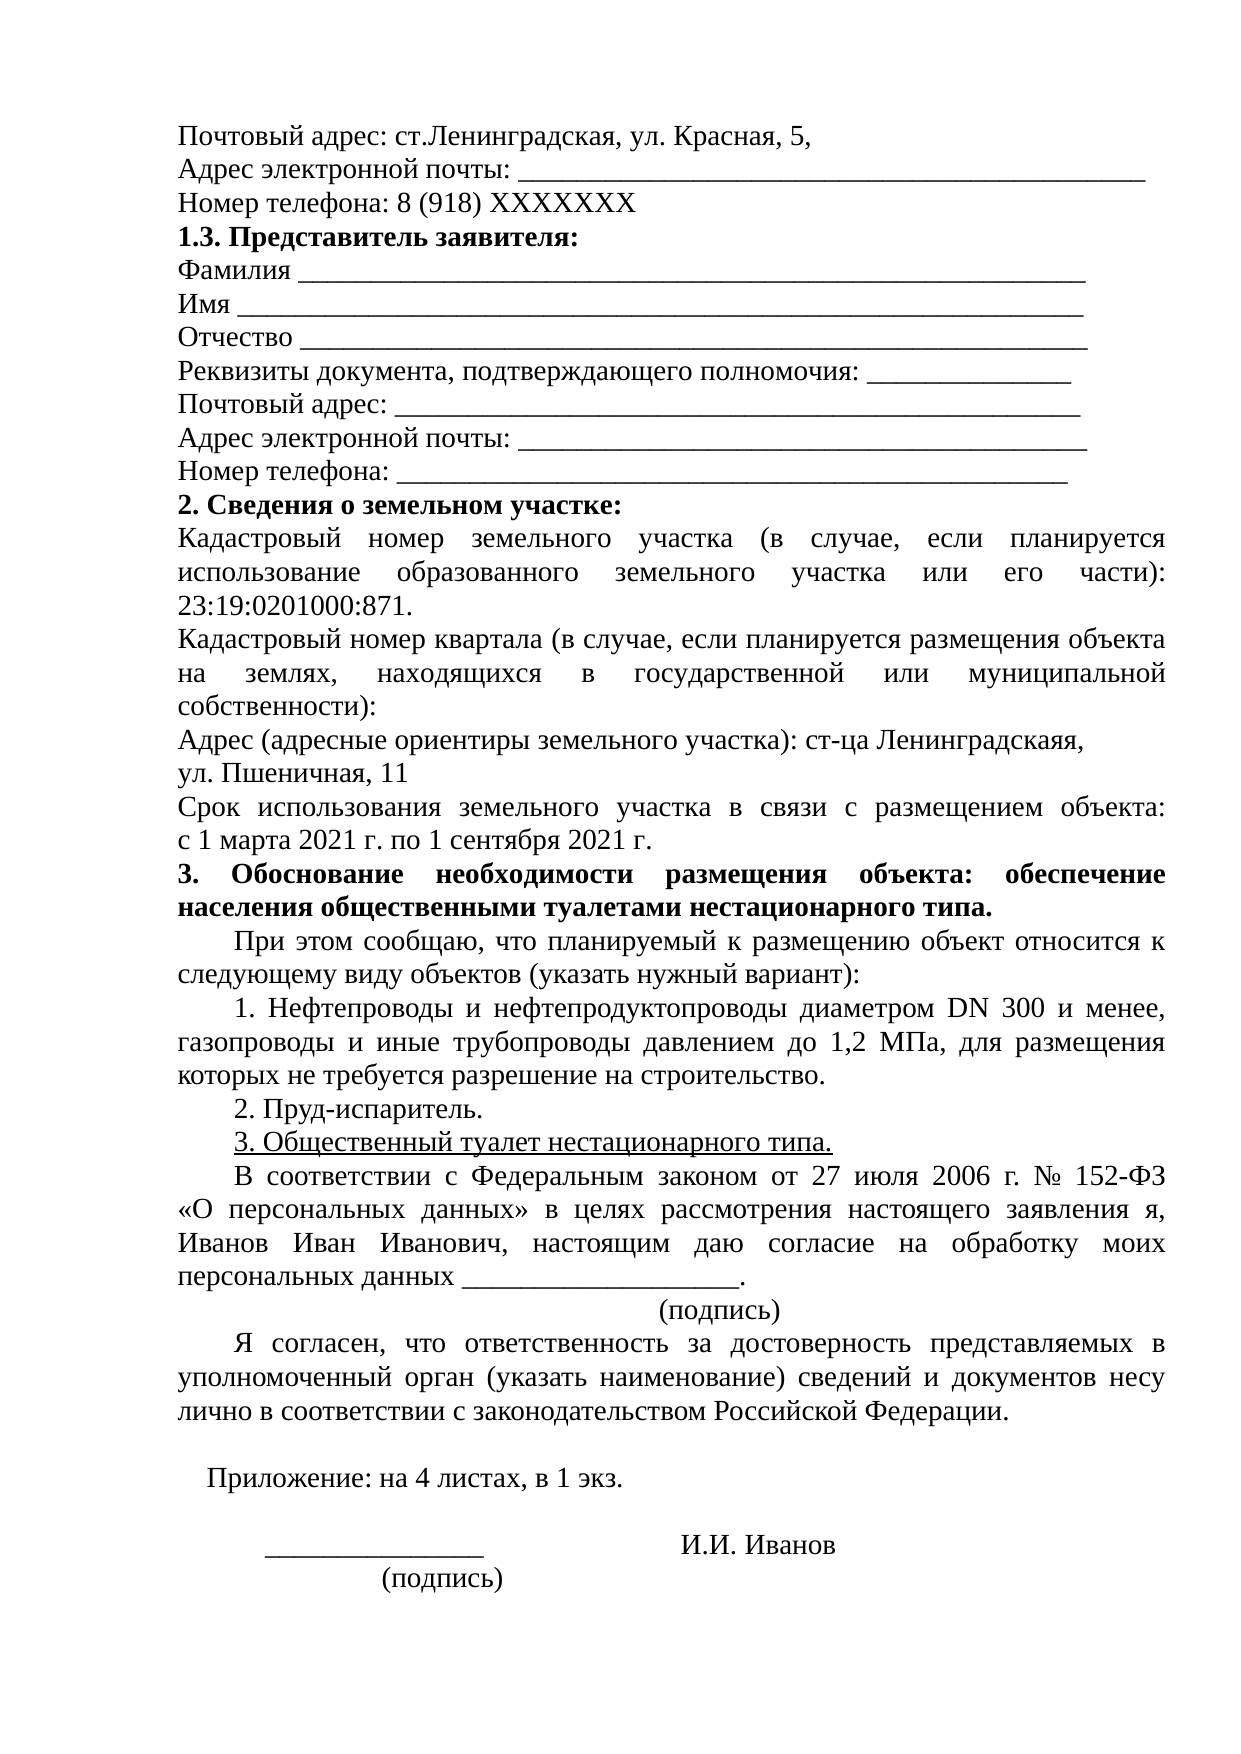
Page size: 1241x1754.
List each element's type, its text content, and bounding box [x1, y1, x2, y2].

text 1. Нефтепроводы и нефтепродуктопроводы диаметром DN 300 и менее, газопроводы и иные трубопроводы давлением до 1,2 МПа, для размещения которых не требуется разрешение на строительство. [177, 990, 1167, 1091]
text Почтовый адрес: ст.Ленинградская, ул. Красная, 5, [177, 118, 1167, 152]
text 2. Пруд-испаритель. [177, 1091, 1167, 1124]
text В соответствии с Федеральным законом от 27 июля 2006 г. № 152-ФЗ «О персональных данных» в целях рассмотрения настоящего заявления я, Иванов Иван Иванович, настоящим даю согласие на обработку моих персональных данных ___________________. [177, 1158, 1167, 1292]
text Приложение: на 4 листах, в 1 экз. [177, 1460, 1167, 1493]
text 1.3. Представитель заявителя: [177, 219, 1167, 252]
text Номер телефона: 8 (918) ХХХХХХХ [177, 185, 1167, 219]
text Отчество ______________________________________________________ [177, 319, 1167, 353]
text (подпись) [177, 1560, 1167, 1594]
text Фамилия ______________________________________________________ [177, 252, 1167, 286]
text Адрес (адресные ориентиры земельного участка): ст-ца Ленинградскаяя, [177, 722, 1167, 755]
text Номер телефона: ______________________________________________ [177, 453, 1167, 487]
text Адрес электронной почты: ___________________________________________ [177, 152, 1167, 185]
text (подпись) [177, 1292, 1167, 1326]
text Кадастровый номер квартала (в случае, если планируется размещения объекта на землях, находящихся в государственной или муниципальной собственности): [177, 621, 1167, 722]
text 3. Общественный туалет нестационарного типа. [177, 1124, 1167, 1158]
text Реквизиты документа, подтверждающего полномочия: ______________ [177, 353, 1167, 386]
text Имя __________________________________________________________ [177, 286, 1167, 319]
text Почтовый адрес: _______________________________________________ [177, 386, 1167, 420]
text 3. Обоснование необходимости размещения объекта: обеспечение населения общественными туалетами нестационарного типа. [177, 856, 1167, 923]
text _______________ И.И. Иванов [177, 1527, 1167, 1560]
text При этом сообщаю, что планируемый к размещению объект относится к следующему виду объектов (указать нужный вариант): [177, 923, 1167, 990]
text ул. Пшеничная, 11 [177, 755, 1167, 789]
text Я согласен, что ответственность за достоверность представляемых в уполномоченный орган (указать наименование) сведений и документов несу лично в соответствии с законодательством Российской Федерации. [177, 1326, 1167, 1426]
text Кадастровый номер земельного участка (в случае, если планируется использование образованного земельного участка или его части): 23:19:0201000:871. [177, 521, 1167, 621]
text Адрес электронной почты: _______________________________________ [177, 420, 1167, 453]
text 2. Сведения о земельном участке: [177, 487, 1167, 521]
text Срок использования земельного участка в связи с размещением объекта: с 1 марта 2021 г. по 1 сентября 2021 г. [177, 789, 1167, 856]
